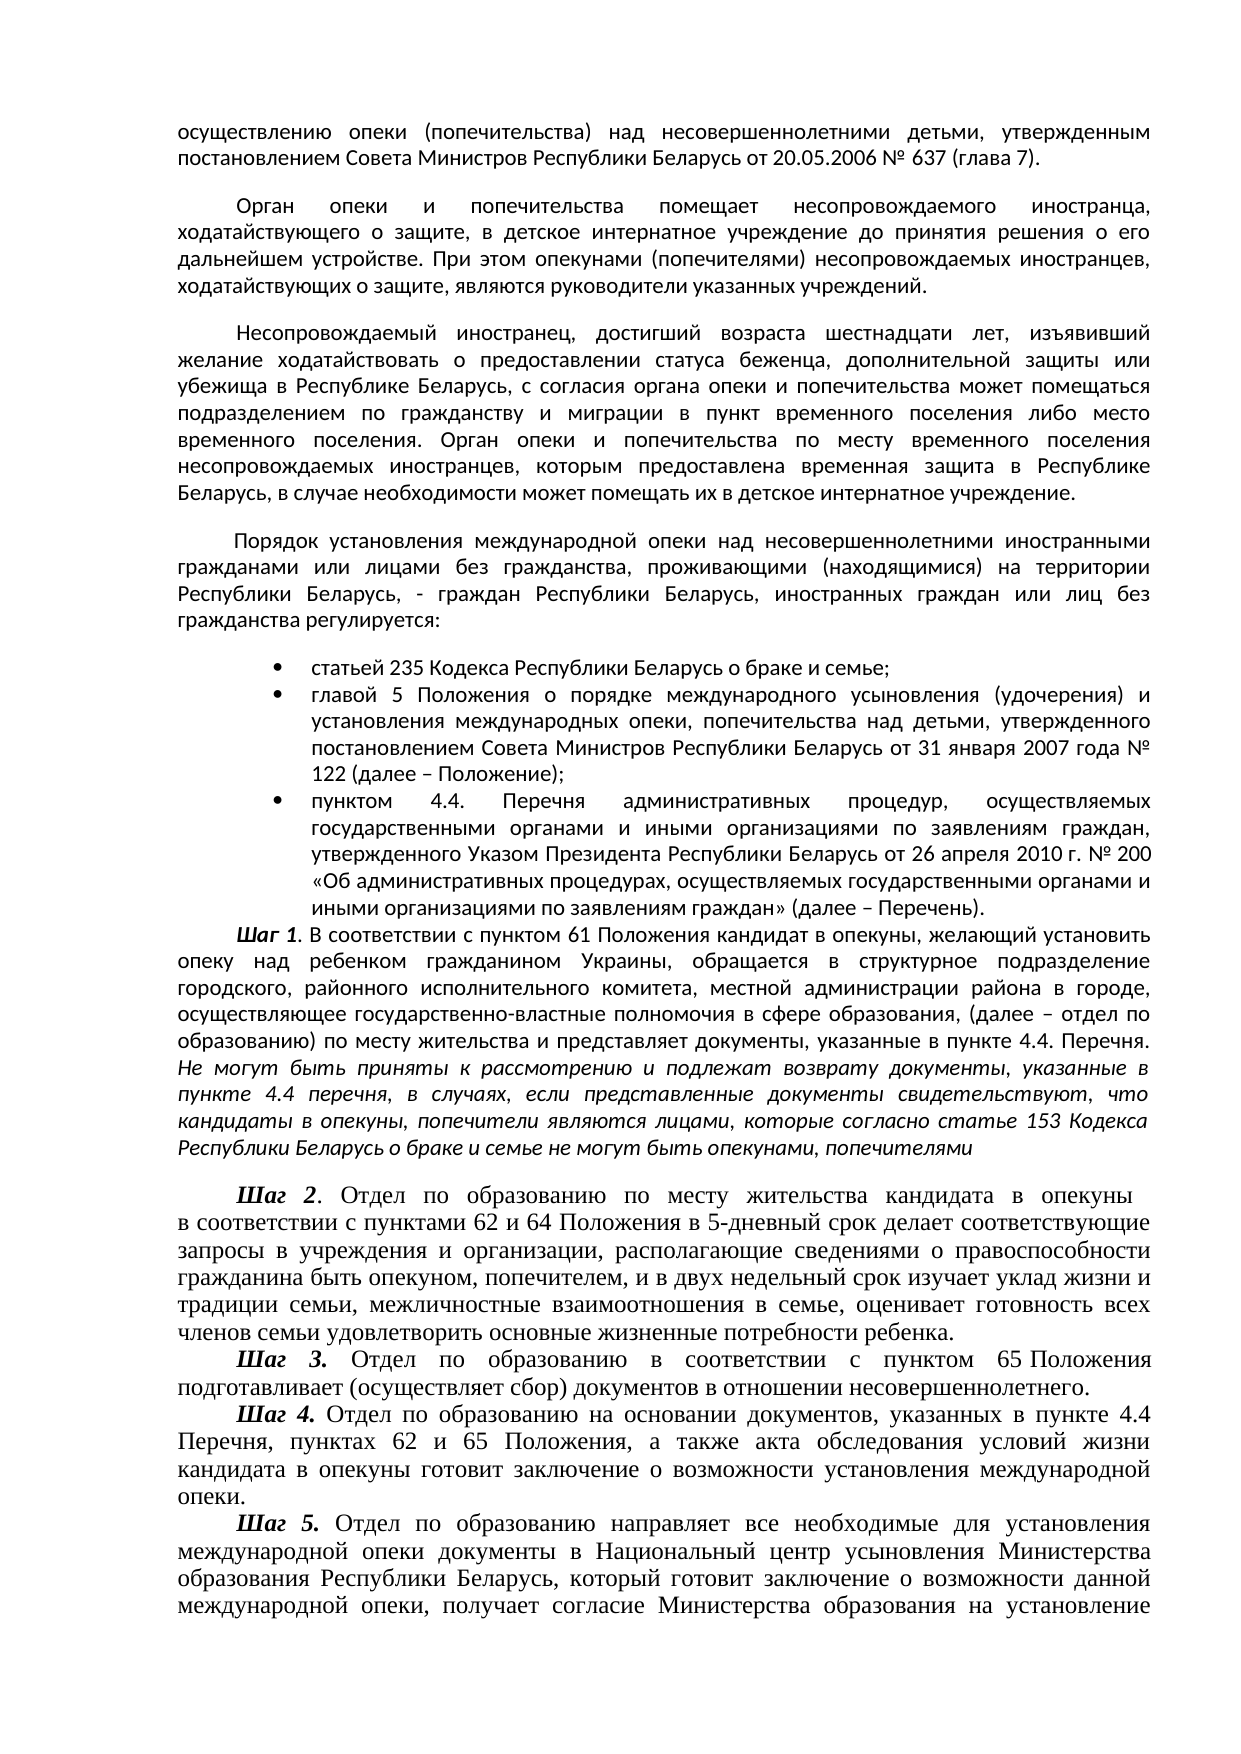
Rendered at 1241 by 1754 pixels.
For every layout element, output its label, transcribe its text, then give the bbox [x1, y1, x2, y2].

list пунктом 4.4. Перечня административных процедур, осуществляемых государственными органами и иными организациями по заявлениям граждан, утвержденного Указом Президента Республики Беларусь от 26 апреля . № 200 «Об административных процедурах, осуществляемых государственными органами и иными организациями по заявлениям граждан» (далее – Перечень). [274, 787, 1152, 921]
text Шаг 2. Отдел по образованию по месту жительства кандидата в опекуны в соответствии с пунктами 62 и 64 Положения в 5-дневный срок делает соответствующие запросы в учреждения и организации, располагающие сведениями о правоспособности гражданина быть опекуном, попечителем, и в двух недельный срок изучает уклад жизни и традиции семьи, межличностные взаимоотношения в семье, оценивает готовность всех членов семьи удовлетворить основные жизненные потребности ребенка. [177, 1181, 1152, 1346]
text Несопровождаемый иностранец, достигший возраста шестнадцати лет, изъявивший желание ходатайствовать о предоставлении статуса беженца, дополнительной защиты или убежища в Республике Беларусь, с согласия органа опеки и попечительства может помещаться подразделением по гражданству и миграции в пункт временного поселения либо место временного поселения. Орган опеки и попечительства по месту временного поселения несопровождаемых иностранцев, которым предоставлена временная защита в Республике Беларусь, в случае необходимости может помещать их в детское интернатное учреждение. [177, 319, 1152, 506]
list главой 5 Положения о порядке международного усыновления (удочерения) и установления международных опеки, попечительства над детьми, утвержденного постановлением Совета Министров Республики Беларусь от 31 января 2007 года № 122 (далее – Положение); [274, 681, 1152, 787]
list статьей 235 Кодекса Республики Беларусь о браке и семье; [274, 654, 1152, 681]
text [177, 118, 1152, 171]
text Шаг 1. В соответствии с пунктом 61 Положения кандидат в опекуны, желающий установить опеку над ребенком гражданином Украины, обращается в структурное подразделение городского, районного исполнительного комитета, местной администрации района в городе, осуществляющее государственно-властные полномочия в сфере образования, (далее – отдел по образованию) по месту жительства и представляет документы, указанные в пункте 4.4. Перечня. Не могут быть приняты к рассмотрению и подлежат возврату документы, указанные в пункте 4.4 перечня, в случаях, если представленные документы свидетельствуют, что кандидаты в опекуны, попечители являются лицами, которые согласно статье 153 Кодекса Республики Беларусь о браке и семье не могут быть опекунами, попечителями [177, 921, 1152, 1161]
text Шаг 4. Отдел по образованию на основании документов, указанных в пункте 4.4 Перечня, пунктах 62 и 65 Положения, а также акта обследования условий жизни кандидата в опекуны готовит заключение о возможности установления международной опеки. [177, 1400, 1152, 1510]
text Порядок установления международной опеки над несовершеннолетними иностранными гражданами или лицами без гражданства, проживающими (находящимися) на территории Республики Беларусь, - граждан Республики Беларусь, иностранных граждан или лиц без гражданства регулируется: [177, 527, 1152, 633]
text Орган опеки и попечительства помещает несопровождаемого иностранца, ходатайствующего о защите, в детское интернатное учреждение до принятия решения о его дальнейшем устройстве. При этом опекунами (попечителями) несопровождаемых иностранцев, ходатайствующих о защите, являются руководители указанных учреждений. [177, 192, 1152, 299]
text Шаг 3. Отдел по образованию в соответствии с пунктом 65 Положения подготавливает (осуществляет сбор) документов в отношении несовершеннолетнего. [177, 1346, 1152, 1400]
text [177, 1510, 1152, 1619]
